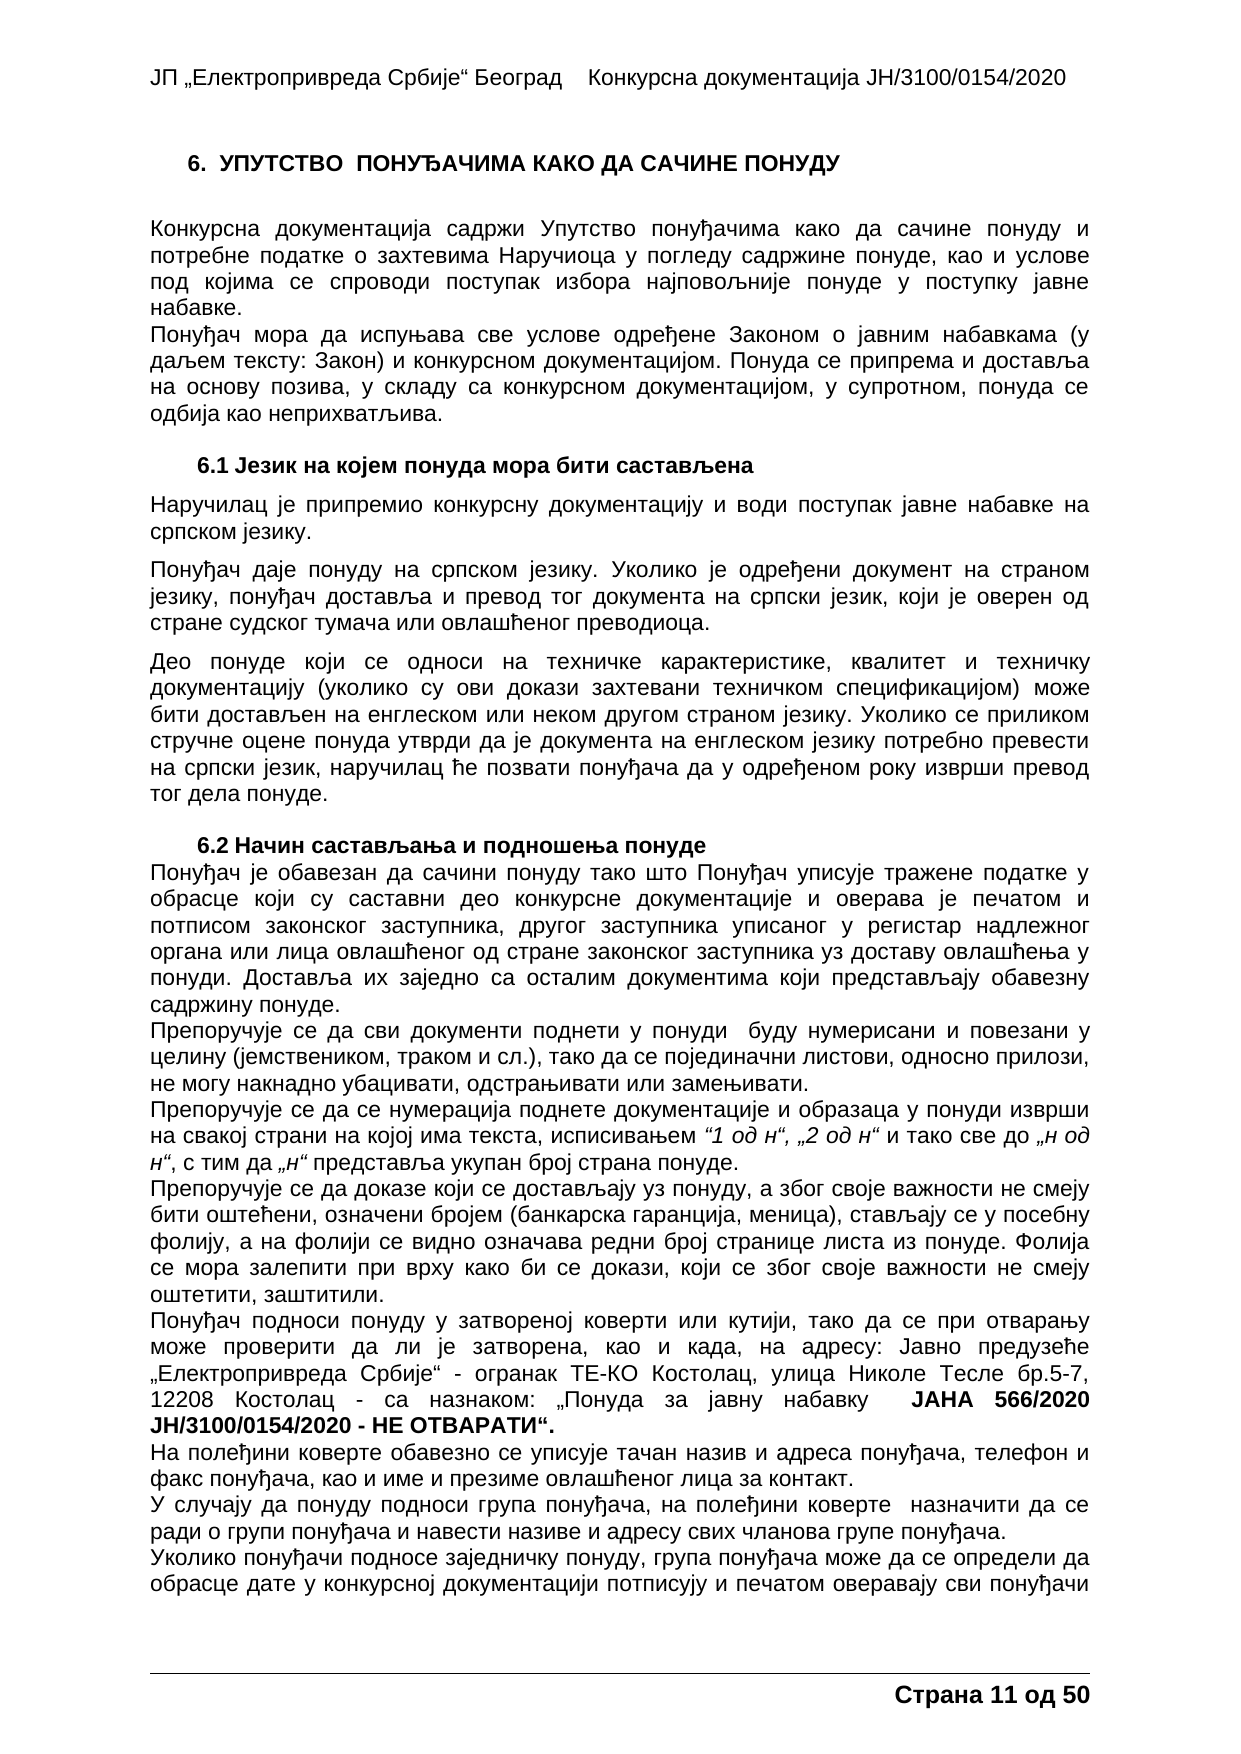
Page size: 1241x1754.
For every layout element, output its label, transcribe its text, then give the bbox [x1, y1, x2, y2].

text Понуђач подноси понуду у затвореној коверти или кутији, тако да се при отварању може проверити да ли је затворена, као и када, на адресу: Јавно предузеће „Електропривреда Србије“ - огранак ТЕ-КО Костолац, улица Николе Тесле бр.5-7, 12208 Костолац - са назнаком: „Понуда за јавну набавку ЈАНА 566/2020 ЈН/3100/0154/2020 - НЕ ОТВАРАТИ“. [150, 1307, 1090, 1439]
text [150, 1544, 1090, 1597]
list Начин састављања и подношења понуде [197, 832, 1090, 859]
text Конкурсна документација садржи Упутство понуђачима како да сачине понуду и потребне податке о захтевима Наручиоца у погледу садржине понуде, као и услове под којима се спроводи поступак избора најповољније понуде у поступку јавне набавке. [150, 215, 1090, 321]
text Препоручује се да се нумерација поднете документације и образаца у понуди изврши на свакоj страни на којој има текста, исписивањем “1 од н“, „2 од н“ и тако све до „н од н“, с тим да „н“ представља укупан број страна понуде. [150, 1096, 1090, 1175]
text Препоручује се да доказе који се достављају уз понуду, а због своје важности не смеју бити оштећени, означени бројем (банкарска гаранција, меница), стављају се у посебну фолију, а на фолији се видно означава редни број странице листа из понуде. Фолија се мора залепити при врху како би се докази, који се због своје важности не смеју оштетити, заштитили. [150, 1175, 1090, 1307]
text На полеђини коверте обавезно се уписује тачан назив и адреса понуђача, телефон и факс понуђача, као и име и презиме овлашћеног лица за контакт. [150, 1439, 1090, 1491]
list Језик на којем понуда мора бити састављена [197, 452, 1090, 479]
text Део понуде који се односи на техничке карактеристике, квалитет и техничку документацију (уколико су ови докази захтевани техничком спецификацијом) може бити достављен на енглеском или неком другом страном језику. Уколико се приликом стручне оцене понуда утврди да је документа на енглеском језику потребно превести на српски језик, наручилац ће позвати понуђача да у одређеном року изврши превод тог дела понуде. [150, 648, 1090, 806]
text У случају да понуду подноси група понуђача, на полеђини коверте назначити да се ради о групи понуђача и навести називе и адресу свих чланова групе понуђача. [150, 1491, 1090, 1544]
text Понуђач је обавезан да сачини понуду тако што Понуђач уписује тражене податке у обрасце који су саставни део конкурсне документације и оверава је печатом и потписом законског заступника, другог заступника уписаног у регистар надлежног органа или лица овлашћеног од стране законског заступника уз доставу овлашћења у понуди. Доставља их заједно са осталим документима који представљају обавезну садржину понуде. [150, 859, 1090, 1017]
text Понуђач мора да испуњава све услове одређене Законом о јавним набавкама (у даљем тексту: Закон) и конкурсном документацијом. Понуда се припрема и доставља на основу позива, у складу са конкурсном документацијом, у супротном, понуда се одбија као неприхватљива. [150, 321, 1090, 426]
text Понуђач даје понуду на српском језику. Уколико је одређени документ на страном језику, понуђач доставља и превод тог документа на српски језик, који је оверен од стране судског тумача или овлашћеног преводиоца. [150, 556, 1090, 636]
text 6. УПУТСТВО ПОНУЂАЧИМА КАКО ДА САЧИНЕ ПОНУДУ [187, 150, 1090, 176]
text Наручилац је припремио конкурсну документацију и води поступак јавне набавке на српском језику. [150, 491, 1090, 544]
text Препоручује се да сви документи поднети у понуди буду нумерисани и повезани у целину (јемствеником, траком и сл.), тако да се појединачни листови, односно прилози, не могу накнадно убацивати, одстрањивати или замењивати. [150, 1017, 1090, 1096]
